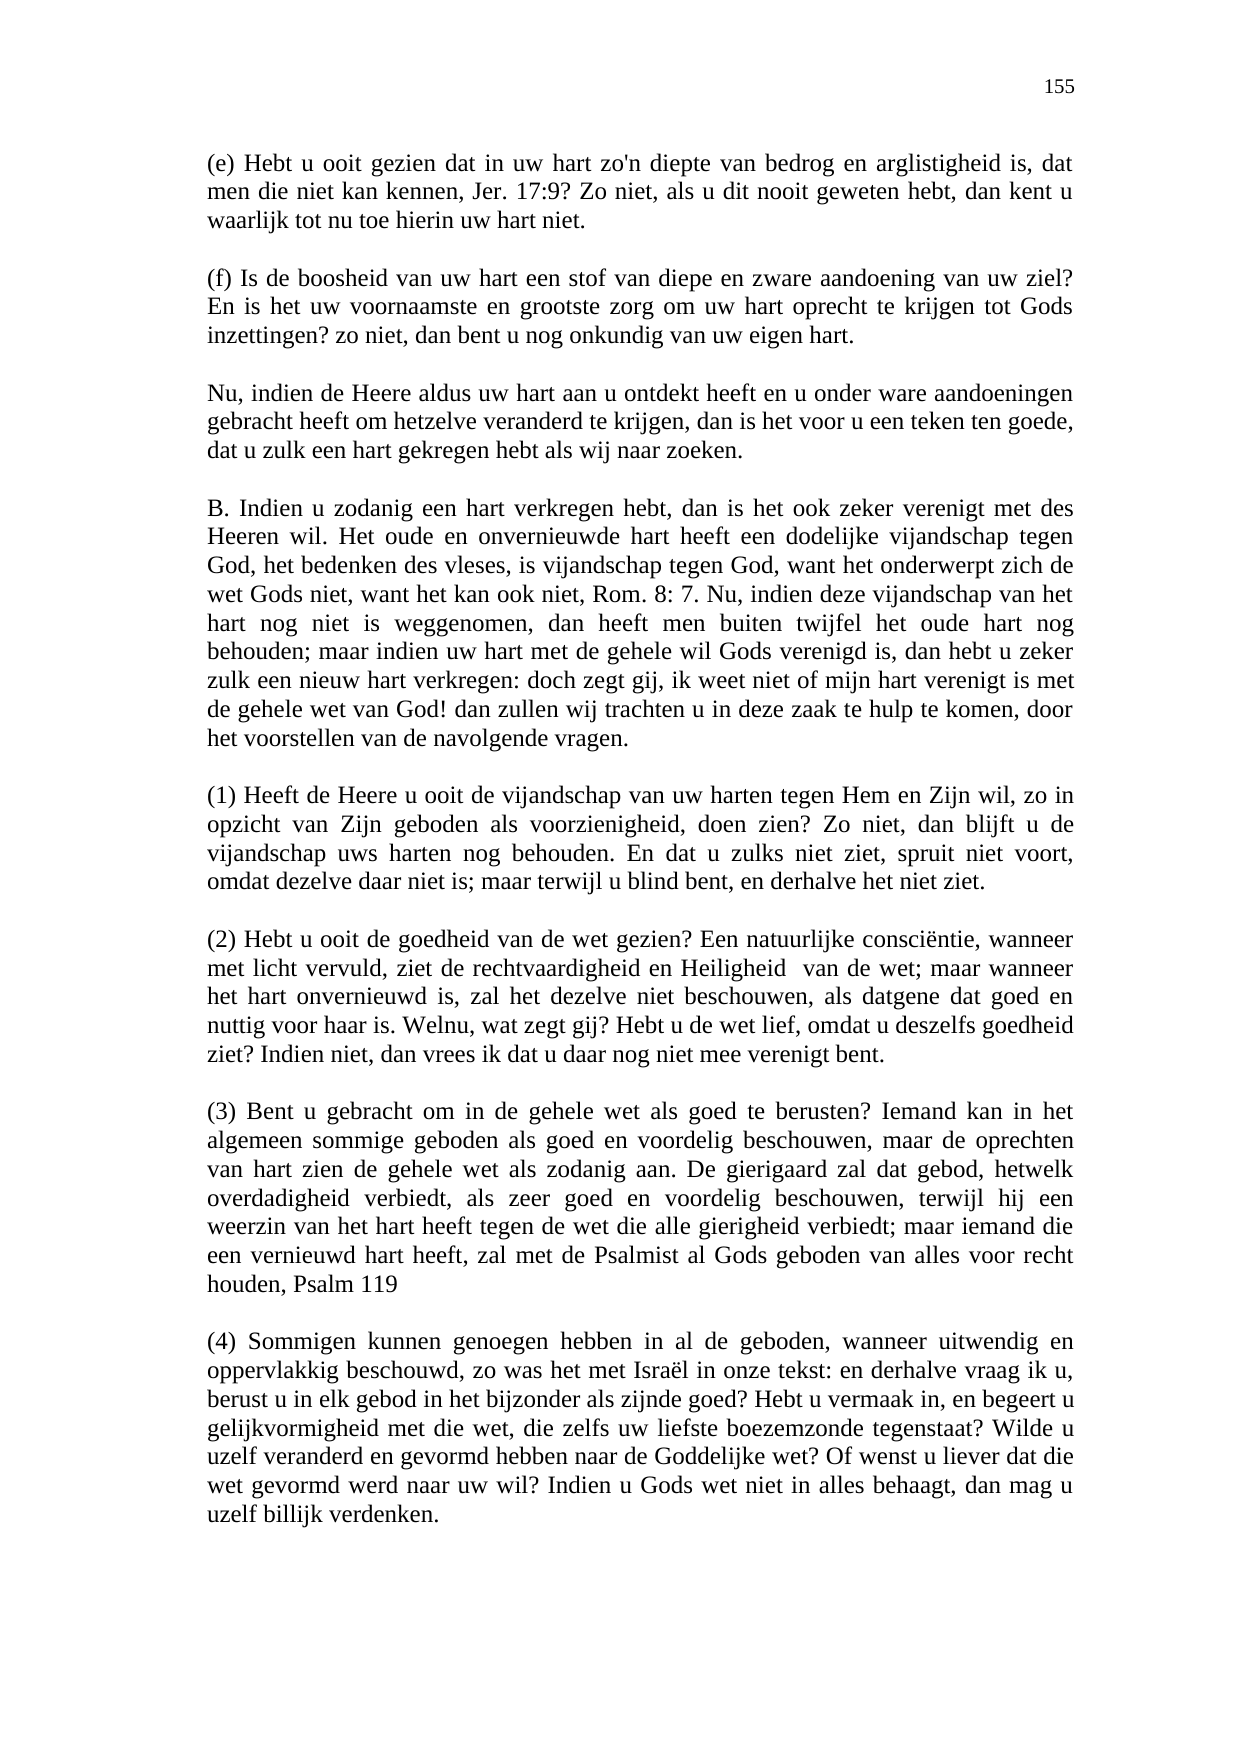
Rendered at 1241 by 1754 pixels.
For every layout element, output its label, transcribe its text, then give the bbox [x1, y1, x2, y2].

text (2) Hebt u ooit de goedheid van de wet gezien? Een natuurlijke consciëntie, wanneer met licht vervuld, ziet de rechtvaardigheid en Heiligheid van de wet; maar wanneer het hart onvernieuwd is, zal het dezelve niet beschouwen, als datgene dat goed en nuttig voor haar is. Welnu, wat zegt gij? Hebt u de wet lief, omdat u deszelfs goedheid ziet? Indien niet, dan vrees ik dat u daar nog niet mee verenigt bent. [207, 924, 1075, 1068]
text (1) Heeft de Heere u ooit de vijandschap van uw harten tegen Hem en Zijn wil, zo in opzicht van Zijn geboden als voorzienigheid, doen zien? Zo niet, dan blijft u de vijandschap uws harten nog behouden. En dat u zulks niet ziet, spruit niet voort, omdat dezelve daar niet is; maar terwijl u blind bent, en derhalve het niet ziet. [207, 780, 1075, 895]
text (e) Hebt u ooit gezien dat in uw hart zo'n diepte van bedrog en arglistigheid is, dat men die niet kan kennen, Jer. 17:9? Zo niet, als u dit nooit geweten hebt, dan kent u waarlijk tot nu toe hierin uw hart niet. [207, 148, 1075, 234]
text (4) Sommigen kunnen genoegen hebben in al de geboden, wanneer uitwendig en oppervlakkig beschouwd, zo was het met Israël in onze tekst: en derhalve vraag ik u, berust u in elk gebod in het bijzonder als zijnde goed? Hebt u vermaak in, en begeert u gelijkvormigheid met die wet, die zelfs uw liefste boezemzonde tegenstaat? Wilde u uzelf veranderd en gevormd hebben naar de Goddelijke wet? Of wenst u liever dat die wet gevormd werd naar uw wil? Indien u Gods wet niet in alles behaagt, dan mag u uzelf billijk verdenken. [207, 1326, 1075, 1528]
text (f) Is de boosheid van uw hart een stof van diepe en zware aandoening van uw ziel? En is het uw voornaamste en grootste zorg om uw hart oprecht te krijgen tot Gods inzettingen? zo niet, dan bent u nog onkundig van uw eigen hart. [207, 263, 1075, 349]
text (3) Bent u gebracht om in de gehele wet als goed te berusten? Iemand kan in het algemeen sommige geboden als goed en voordelig beschouwen, maar de oprechten van hart zien de gehele wet als zodanig aan. De gierigaard zal dat gebod, hetwelk overdadigheid verbiedt, als zeer goed en voordelig beschouwen, terwijl hij een weerzin van het hart heeft tegen de wet die alle gierigheid verbiedt; maar iemand die een vernieuwd hart heeft, zal met de Psalmist al Gods geboden van alles voor recht houden, Psalm 119 [207, 1096, 1075, 1298]
text Nu, indien de Heere aldus uw hart aan u ontdekt heeft en u onder ware aandoeningen gebracht heeft om hetzelve veranderd te krijgen, dan is het voor u een teken ten goede, dat u zulk een hart gekregen hebt als wij naar zoeken. [207, 378, 1075, 464]
text B. Indien u zodanig een hart verkregen hebt, dan is het ook zeker verenigt met des Heeren wil. Het oude en onvernieuwde hart heeft een dodelijke vijandschap tegen God, het bedenken des vleses, is vijandschap tegen God, want het onderwerpt zich de wet Gods niet, want het kan ook niet, Rom. 8: 7. Nu, indien deze vijandschap van het hart nog niet is weggenomen, dan heeft men buiten twijfel het oude hart nog behouden; maar indien uw hart met de gehele wil Gods verenigd is, dan hebt u zeker zulk een nieuw hart verkregen: doch zegt gij, ik weet niet of mijn hart verenigt is met de gehele wet van God! dan zullen wij trachten u in deze zaak te hulp te komen, door het voorstellen van de navolgende vragen. [207, 493, 1075, 751]
